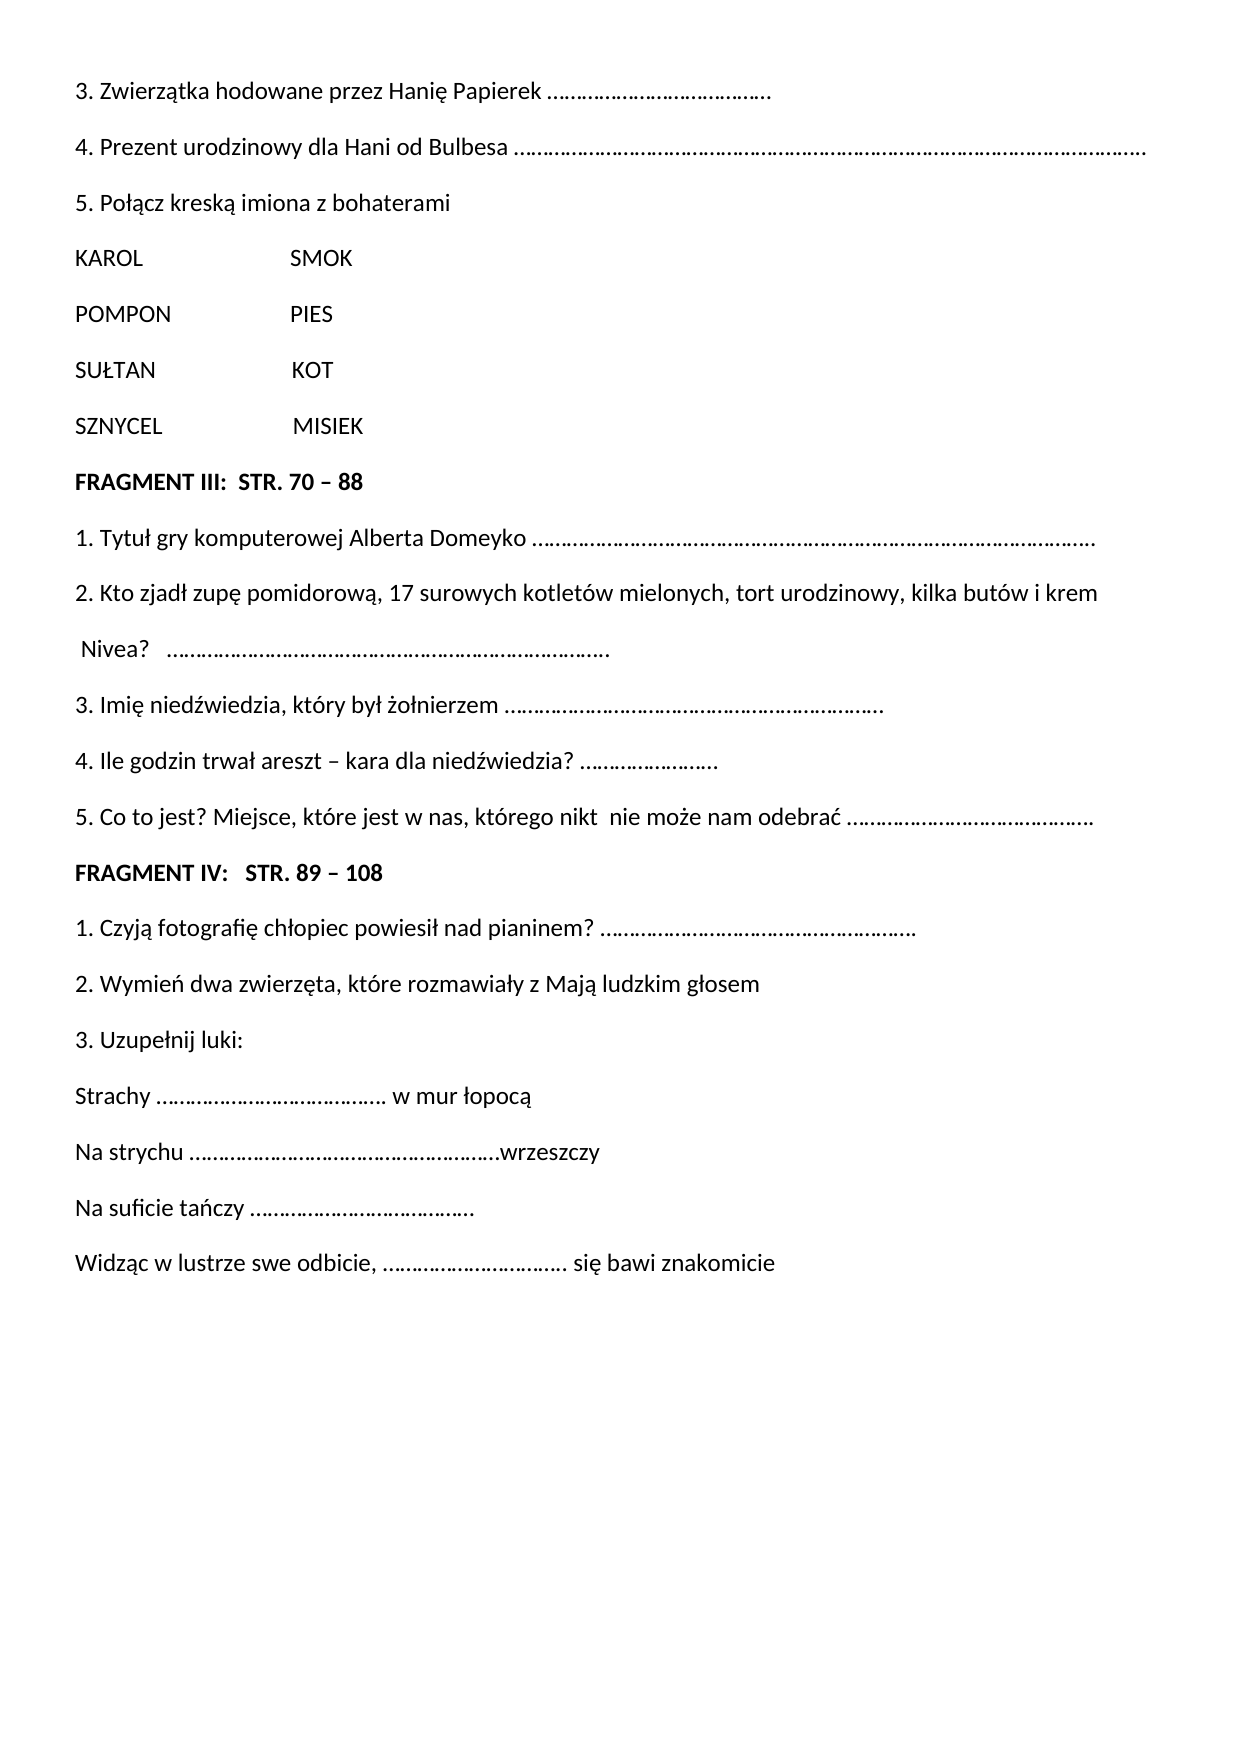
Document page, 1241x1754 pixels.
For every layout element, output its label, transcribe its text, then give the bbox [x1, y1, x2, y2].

text 3. Imię niedźwiedzia, który był żołnierzem ………………………………………………………… [75, 689, 1165, 720]
text 5. Co to jest? Miejsce, które jest w nas, którego nikt nie może nam odebrać ……………………………………. [75, 801, 1165, 831]
text FRAGMENT IV: STR. 89 – 108 [75, 857, 1165, 887]
text Strachy …………………………………. w mur łopocą [75, 1080, 1165, 1111]
text Na strychu ………………………………………………wrzeszczy [75, 1136, 1165, 1166]
text 2. Kto zjadł zupę pomidorową, 17 surowych kotletów mielonych, tort urodzinowy, kilka butów i krem [75, 577, 1165, 608]
text 1. Tytuł gry komputerowej Alberta Domeyko …………………………………………………………………………………….. [75, 522, 1165, 552]
text 3. Zwierzątka hodowane przez Hanię Papierek ………………………………… [75, 75, 1165, 106]
text SUŁTAN KOT [75, 354, 1165, 385]
text 5. Połącz kreską imiona z bohaterami [75, 187, 1165, 217]
text 1. Czyją fotografię chłopiec powiesił nad pianinem? ………………………………………………. [75, 912, 1165, 943]
text POMPON PIES [75, 298, 1165, 329]
text 4. Prezent urodzinowy dla Hani od Bulbesa ……………………………………………………………………………………………….. [75, 131, 1165, 161]
text Nivea? ………………………………………………………………….. [75, 633, 1165, 664]
text Na suficie tańczy ………………………………… [75, 1192, 1165, 1222]
text Widząc w lustrze swe odbicie, ………………………….. się bawi znakomicie [75, 1247, 1165, 1278]
text 3. Uzupełnij luki: [75, 1024, 1165, 1055]
text SZNYCEL MISIEK [75, 410, 1165, 441]
text 4. Ile godzin trwał areszt – kara dla niedźwiedzia? …………………… [75, 745, 1165, 776]
text FRAGMENT III: STR. 70 – 88 [75, 466, 1165, 496]
text KAROL SMOK [75, 242, 1165, 273]
text 2. Wymień dwa zwierzęta, które rozmawiały z Mają ludzkim głosem [75, 968, 1165, 999]
